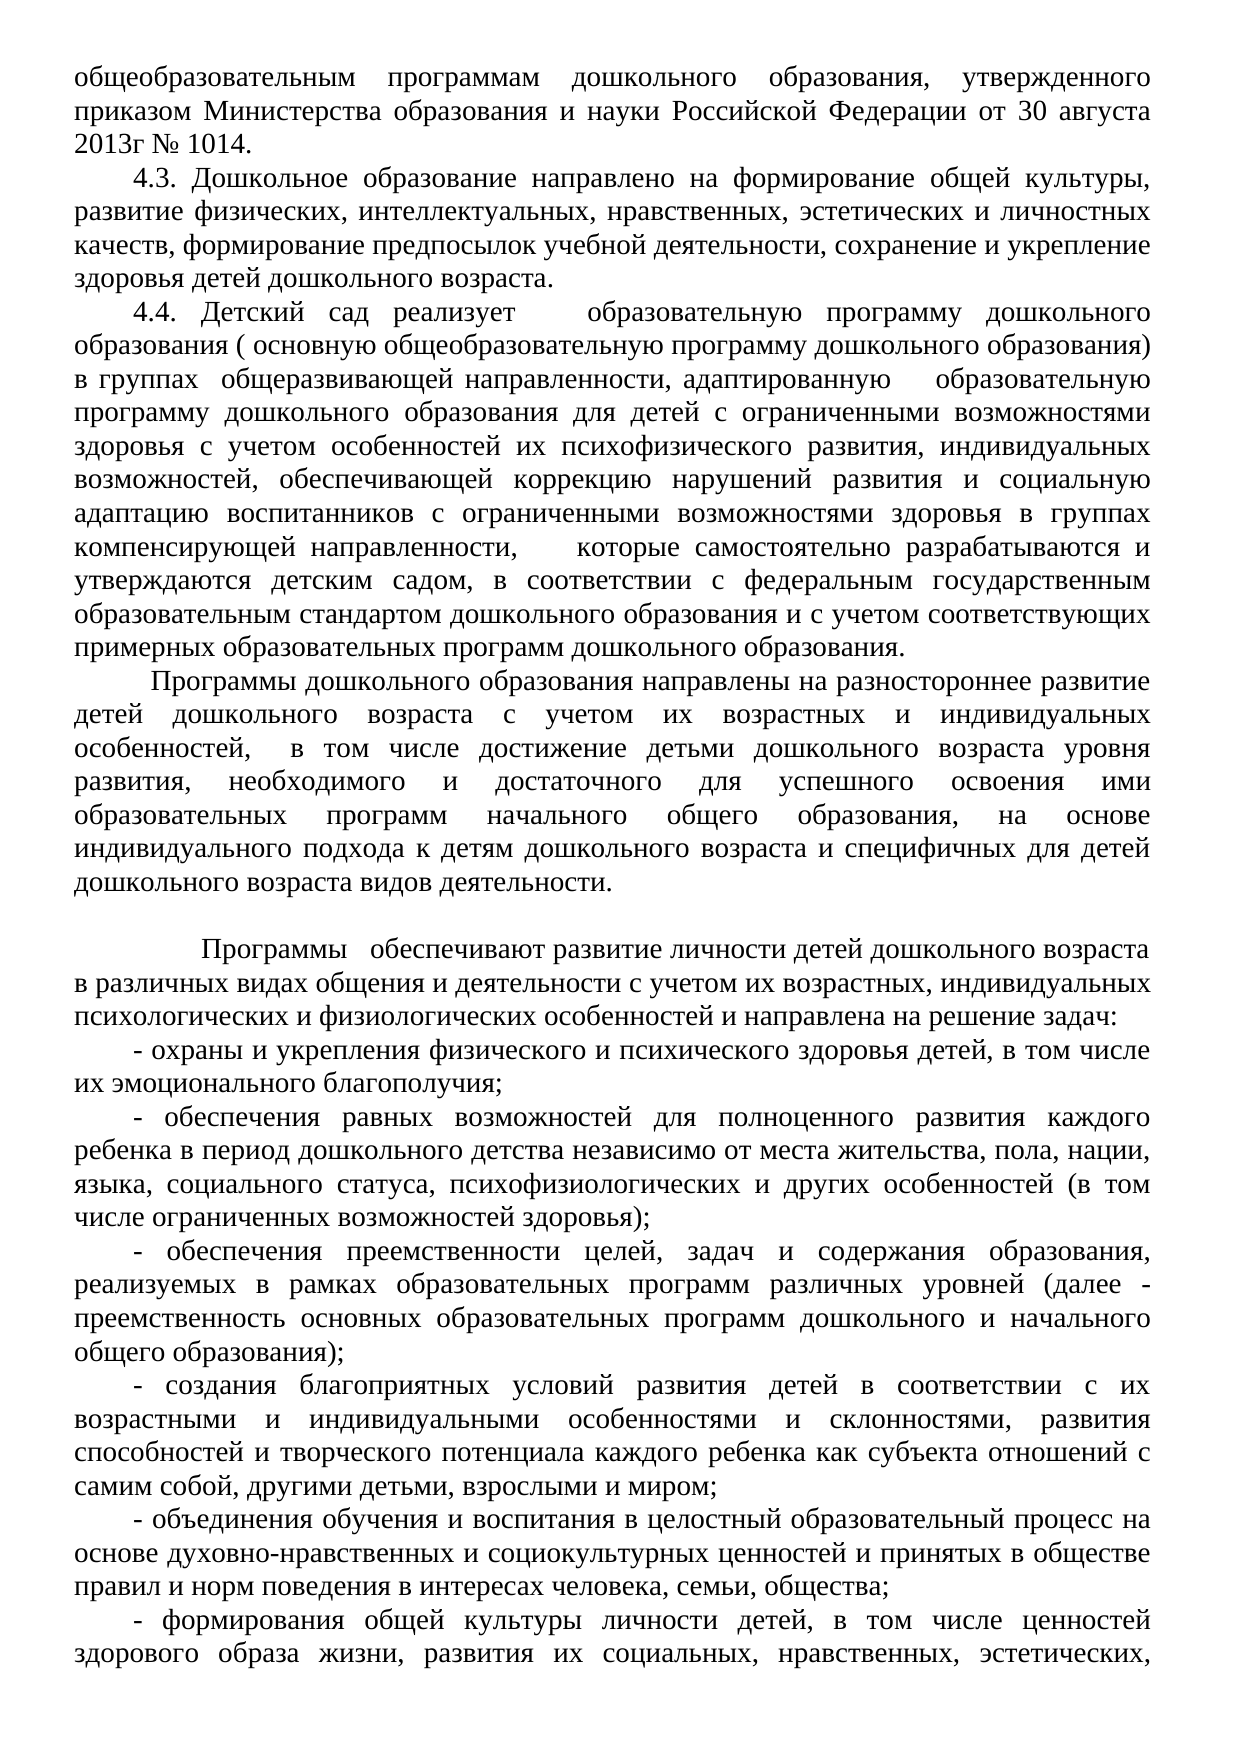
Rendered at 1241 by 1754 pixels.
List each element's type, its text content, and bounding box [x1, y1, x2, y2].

text - создания благоприятных условий развития детей в соответствии с их возрастными и индивидуальными особенностями и склонностями, развития способностей и творческого потенциала каждого ребенка как субъекта отношений с самим собой, другими детьми, взрослыми и миром; [74, 1367, 1152, 1501]
text - объединения обучения и воспитания в целостный образовательный процесс на основе духовно-нравственных и социокультурных ценностей и принятых в обществе правил и норм поведения в интересах человека, семьи, общества; [74, 1501, 1152, 1602]
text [74, 1602, 1152, 1669]
text - охраны и укрепления физического и психического здоровья детей, в том числе их эмоционального благополучия; [74, 1032, 1152, 1099]
text 4.3. Дошкольное образование направлено на формирование общей культуры, развитие физических, интеллектуальных, нравственных, эстетических и личностных качеств, формирование предпосылок учебной деятельности, сохранение и укрепление здоровья детей дошкольного возраста. [74, 160, 1152, 294]
text - обеспечения равных возможностей для полноценного развития каждого ребенка в период дошкольного детства независимо от места жительства, пола, нации, языка, социального статуса, психофизиологических и других особенностей (в том числе ограниченных возможностей здоровья); [74, 1099, 1152, 1233]
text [74, 59, 1152, 160]
text - обеспечения преемственности целей, задач и содержания образования, реализуемых в рамках образовательных программ различных уровней (далее - преемственность основных образовательных программ дошкольного и начального общего образования); [74, 1233, 1152, 1367]
text 4.4. Детский сад реализует образовательную программу дошкольного образования ( основную общеобразовательную программу дошкольного образования) в группах общеразвивающей направленности, адаптированную образовательную программу дошкольного образования для детей с ограниченными возможностями здоровья с учетом особенностей их психофизического развития, индивидуальных возможностей, обеспечивающей коррекцию нарушений развития и социальную адаптацию воспитанников с ограниченными возможностями здоровья в группах компенсирующей направленности, которые самостоятельно разрабатываются и утверждаются детским садом, в соответствии с федеральным государственным образовательным стандартом дошкольного образования и с учетом соответствующих примерных образовательных программ дошкольного образования. [74, 294, 1152, 663]
text Программы дошкольного образования направлены на разностороннее развитие детей дошкольного возраста с учетом их возрастных и индивидуальных особенностей, в том числе достижение детьми дошкольного возраста уровня развития, необходимого и достаточного для успешного освоения ими образовательных программ начального общего образования, на основе индивидуального подхода к детям дошкольного возраста и специфичных для детей дошкольного возраста видов деятельности. [74, 663, 1152, 898]
text Программы обеспечивают развитие личности детей дошкольного возраста в различных видах общения и деятельности с учетом их возрастных, индивидуальных психологических и физиологических особенностей и направлена на решение задач: [74, 931, 1152, 1032]
